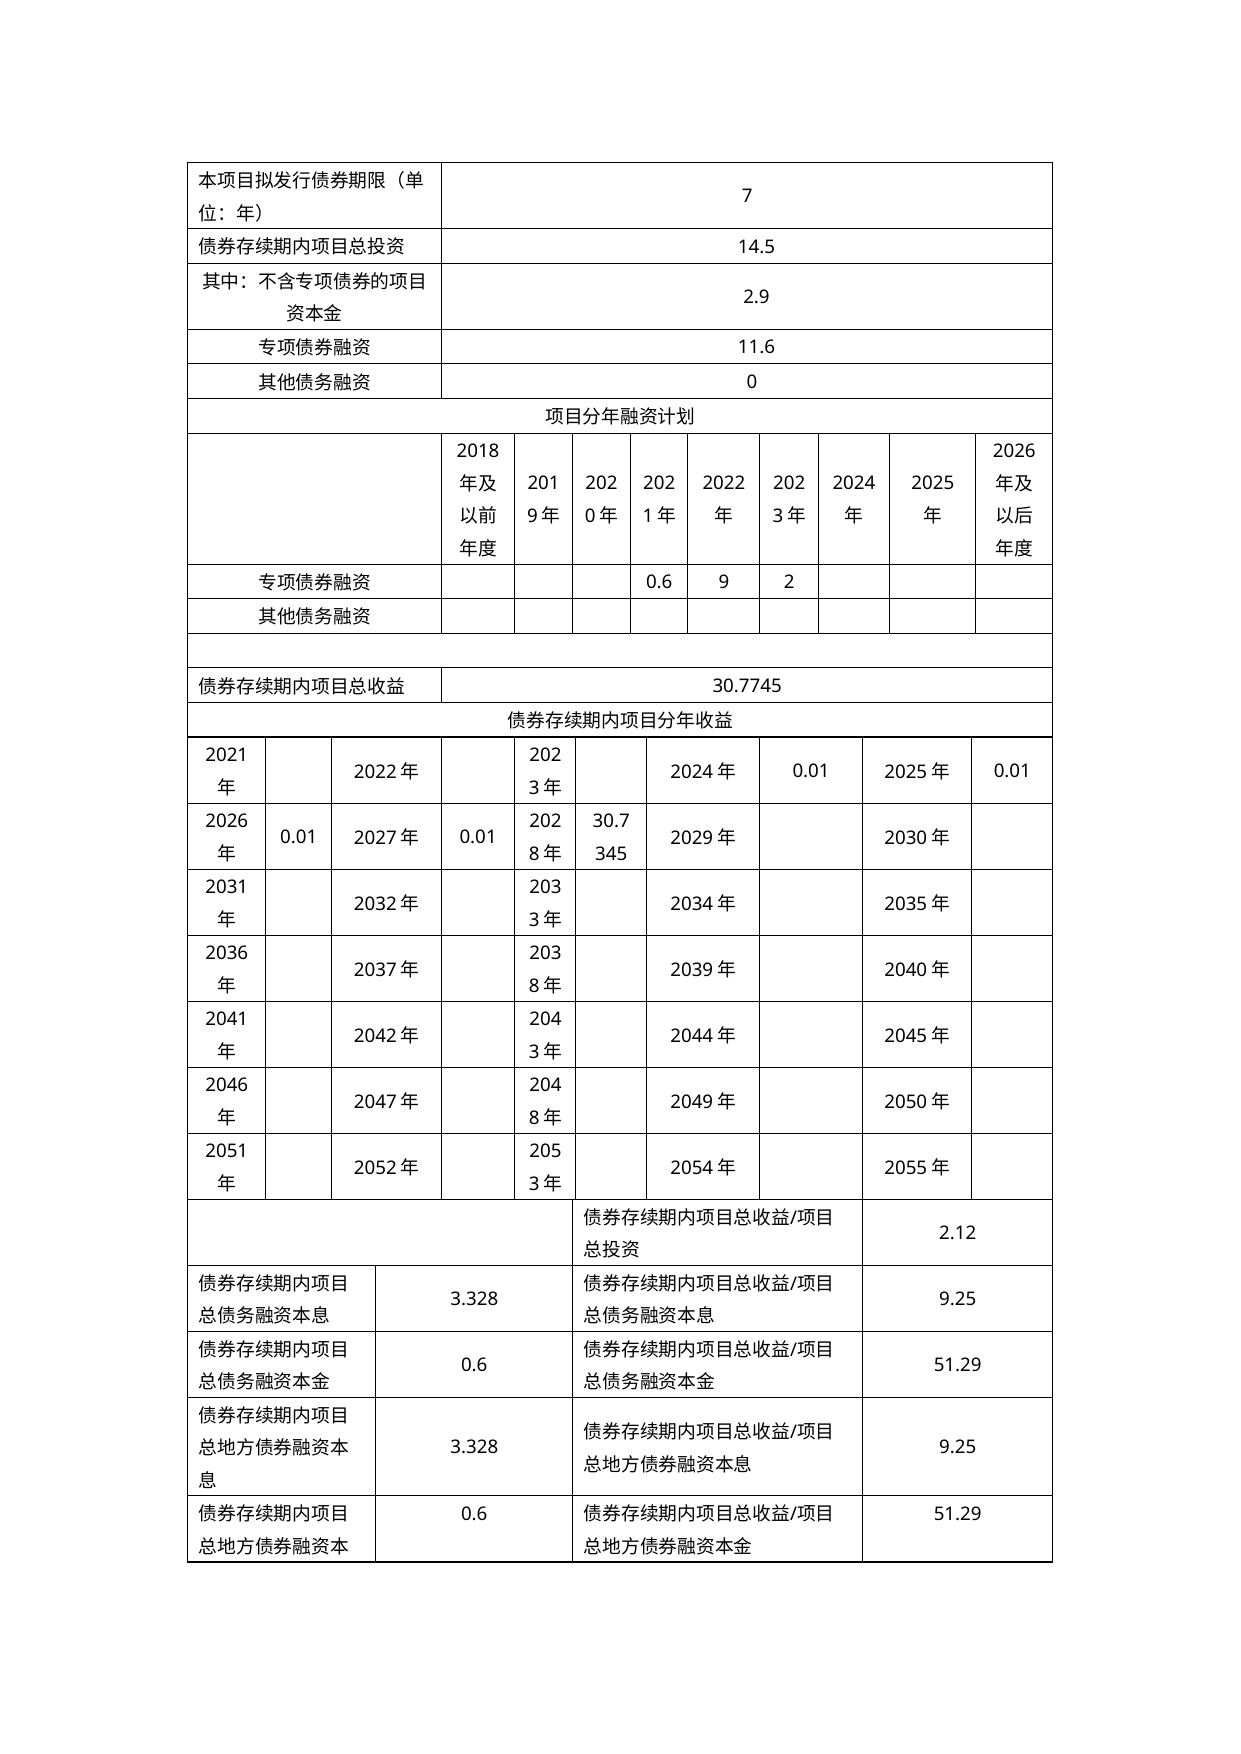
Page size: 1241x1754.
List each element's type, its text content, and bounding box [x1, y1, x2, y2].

table_cell 2035年 [863, 870, 971, 934]
table_cell 2 [760, 565, 818, 598]
table_cell 债券存续期内项目总收益/项目总债务融资本息 [573, 1266, 862, 1331]
table_cell 2040年 [863, 936, 971, 1001]
table_cell 债券存续期内项目总债务融资本息 [188, 1266, 375, 1331]
table_cell 2045年 [863, 1002, 971, 1067]
table_cell 2029年 [647, 804, 759, 868]
table_cell 2024年 [647, 738, 759, 802]
table_cell 3.328 [376, 1398, 572, 1495]
table_cell 2037年 [332, 936, 441, 1001]
table_cell [573, 599, 630, 633]
table_cell [760, 870, 862, 934]
table_cell [576, 738, 646, 802]
table_cell 2055年 [863, 1134, 971, 1199]
table_cell 项目分年融资计划 [188, 399, 1052, 432]
table_cell [760, 936, 862, 1001]
table_cell [442, 565, 514, 598]
table_cell 2041年 [188, 1002, 265, 1067]
table_cell 0.6 [631, 565, 687, 598]
table_cell 2027年 [332, 804, 441, 868]
table_cell [442, 599, 514, 633]
table_cell 2020年 [573, 434, 630, 563]
table_cell [760, 599, 818, 633]
table_cell 51.29 [863, 1332, 1052, 1397]
table_cell [760, 1002, 862, 1067]
table_cell [760, 1134, 862, 1199]
table_cell 债券存续期内项目总收益/项目总地方债券融资本息 [573, 1398, 862, 1495]
table_cell 2.9 [442, 264, 1052, 329]
table_cell 2023年 [515, 738, 575, 802]
table_cell [266, 738, 331, 802]
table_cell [573, 1496, 862, 1561]
table_cell [760, 804, 862, 868]
table_cell [515, 565, 572, 598]
table_cell [760, 1068, 862, 1133]
table_cell 2033年 [515, 870, 575, 934]
table_cell 专项债券融资 [188, 330, 441, 363]
table_cell 2026年及以后年度 [976, 434, 1052, 563]
table_cell 债券存续期内项目总地方债券融资本息 [188, 1398, 375, 1495]
table_cell [631, 599, 687, 633]
table_cell 0.6 [376, 1496, 572, 1561]
table_cell 2054年 [647, 1134, 759, 1199]
table_cell [515, 599, 572, 633]
table_cell 0.01 [972, 738, 1052, 802]
table_cell 2022年 [332, 738, 441, 802]
table_cell 其他债务融资 [188, 364, 441, 398]
table_cell [890, 565, 975, 598]
table_cell [573, 565, 630, 598]
table_cell [442, 1134, 514, 1199]
table_cell [442, 936, 514, 1001]
table_cell 2049年 [647, 1068, 759, 1133]
table_cell 0.01 [442, 804, 514, 868]
table_cell 0.01 [266, 804, 331, 868]
table_cell [576, 1068, 646, 1133]
table_cell 专项债券融资 [188, 565, 441, 598]
table_cell 2042年 [332, 1002, 441, 1067]
table_cell [972, 804, 1052, 868]
table_cell 2032年 [332, 870, 441, 934]
table_cell 2025年 [890, 434, 975, 563]
table_cell [442, 1002, 514, 1067]
table_cell 2046年 [188, 1068, 265, 1133]
table_cell 2053年 [515, 1134, 575, 1199]
table_cell 其他债务融资 [188, 599, 441, 633]
table_cell 债券存续期内项目总债务融资本金 [188, 1332, 375, 1397]
table_cell 2025年 [863, 738, 971, 802]
table_cell 2052年 [332, 1134, 441, 1199]
table_cell 2024年 [819, 434, 889, 563]
table_cell 51.29 [863, 1496, 1052, 1561]
table_cell 2028年 [515, 804, 575, 868]
table_cell 2021年 [631, 434, 687, 563]
table_cell [266, 1002, 331, 1067]
table_cell 2023年 [760, 434, 818, 563]
table_cell [972, 1068, 1052, 1133]
table_cell 2022年 [688, 434, 759, 563]
table_cell [442, 738, 514, 802]
table_cell 2034年 [647, 870, 759, 934]
table_cell 2051年 [188, 1134, 265, 1199]
table_cell 0.01 [760, 738, 862, 802]
table_cell [188, 1200, 572, 1265]
table_cell 9 [688, 565, 759, 598]
table_cell 债券存续期内项目总收益/项目总债务融资本金 [573, 1332, 862, 1397]
table_cell [976, 565, 1052, 598]
table_cell 2047年 [332, 1068, 441, 1133]
table_cell [972, 1134, 1052, 1199]
table_cell [688, 599, 759, 633]
table_cell 债券存续期内项目总收益 [188, 668, 441, 702]
table_cell 9.25 [863, 1266, 1052, 1331]
table_cell 2039年 [647, 936, 759, 1001]
table_cell 债券存续期内项目总收益/项目总投资 [573, 1200, 862, 1265]
table_cell [576, 936, 646, 1001]
table_cell 3.328 [376, 1266, 572, 1331]
table_cell [819, 565, 889, 598]
table_cell 7 [442, 163, 1052, 228]
table_cell 债券存续期内项目总投资 [188, 229, 441, 263]
table_cell [972, 1002, 1052, 1067]
table_cell 债券存续期内项目分年收益 [188, 703, 1052, 736]
table_cell 2030年 [863, 804, 971, 868]
table_cell 2036年 [188, 936, 265, 1001]
table_cell [266, 936, 331, 1001]
table_cell 0 [442, 364, 1052, 398]
table_cell [576, 1134, 646, 1199]
table_cell [266, 870, 331, 934]
table_cell [266, 1068, 331, 1133]
table_cell 本项目拟发行债券期限（单位：年） [188, 163, 441, 228]
table_cell [576, 1002, 646, 1067]
table_cell 30.7745 [442, 668, 1052, 702]
table_cell 2021年 [188, 738, 265, 802]
table_cell 30.7345 [576, 804, 646, 868]
table_cell 2038年 [515, 936, 575, 1001]
table_cell 2044年 [647, 1002, 759, 1067]
table_cell 2031年 [188, 870, 265, 934]
table_cell 2018年及以前年度 [442, 434, 514, 563]
table_cell [890, 599, 975, 633]
table_cell [188, 434, 441, 563]
table_cell 2048年 [515, 1068, 575, 1133]
table_cell 2026年 [188, 804, 265, 868]
table_cell 11.6 [442, 330, 1052, 363]
table_cell 14.5 [442, 229, 1052, 263]
table_cell [972, 870, 1052, 934]
table_cell 2019年 [515, 434, 572, 563]
table_cell [972, 936, 1052, 1001]
table_cell 2043年 [515, 1002, 575, 1067]
table_cell [819, 599, 889, 633]
table_cell [188, 634, 1052, 667]
table_cell 其中：不含专项债券的项目资本金 [188, 264, 441, 329]
table_cell 债券存续期内项目总地方债券融资本金 [188, 1496, 375, 1561]
table_cell [576, 870, 646, 934]
table_cell 0.6 [376, 1332, 572, 1397]
table_cell 2050年 [863, 1068, 971, 1133]
table_cell 9.25 [863, 1398, 1052, 1495]
table_cell [442, 870, 514, 934]
table_cell [976, 599, 1052, 633]
table_cell 2.12 [863, 1200, 1052, 1265]
table_cell [442, 1068, 514, 1133]
table_cell [266, 1134, 331, 1199]
